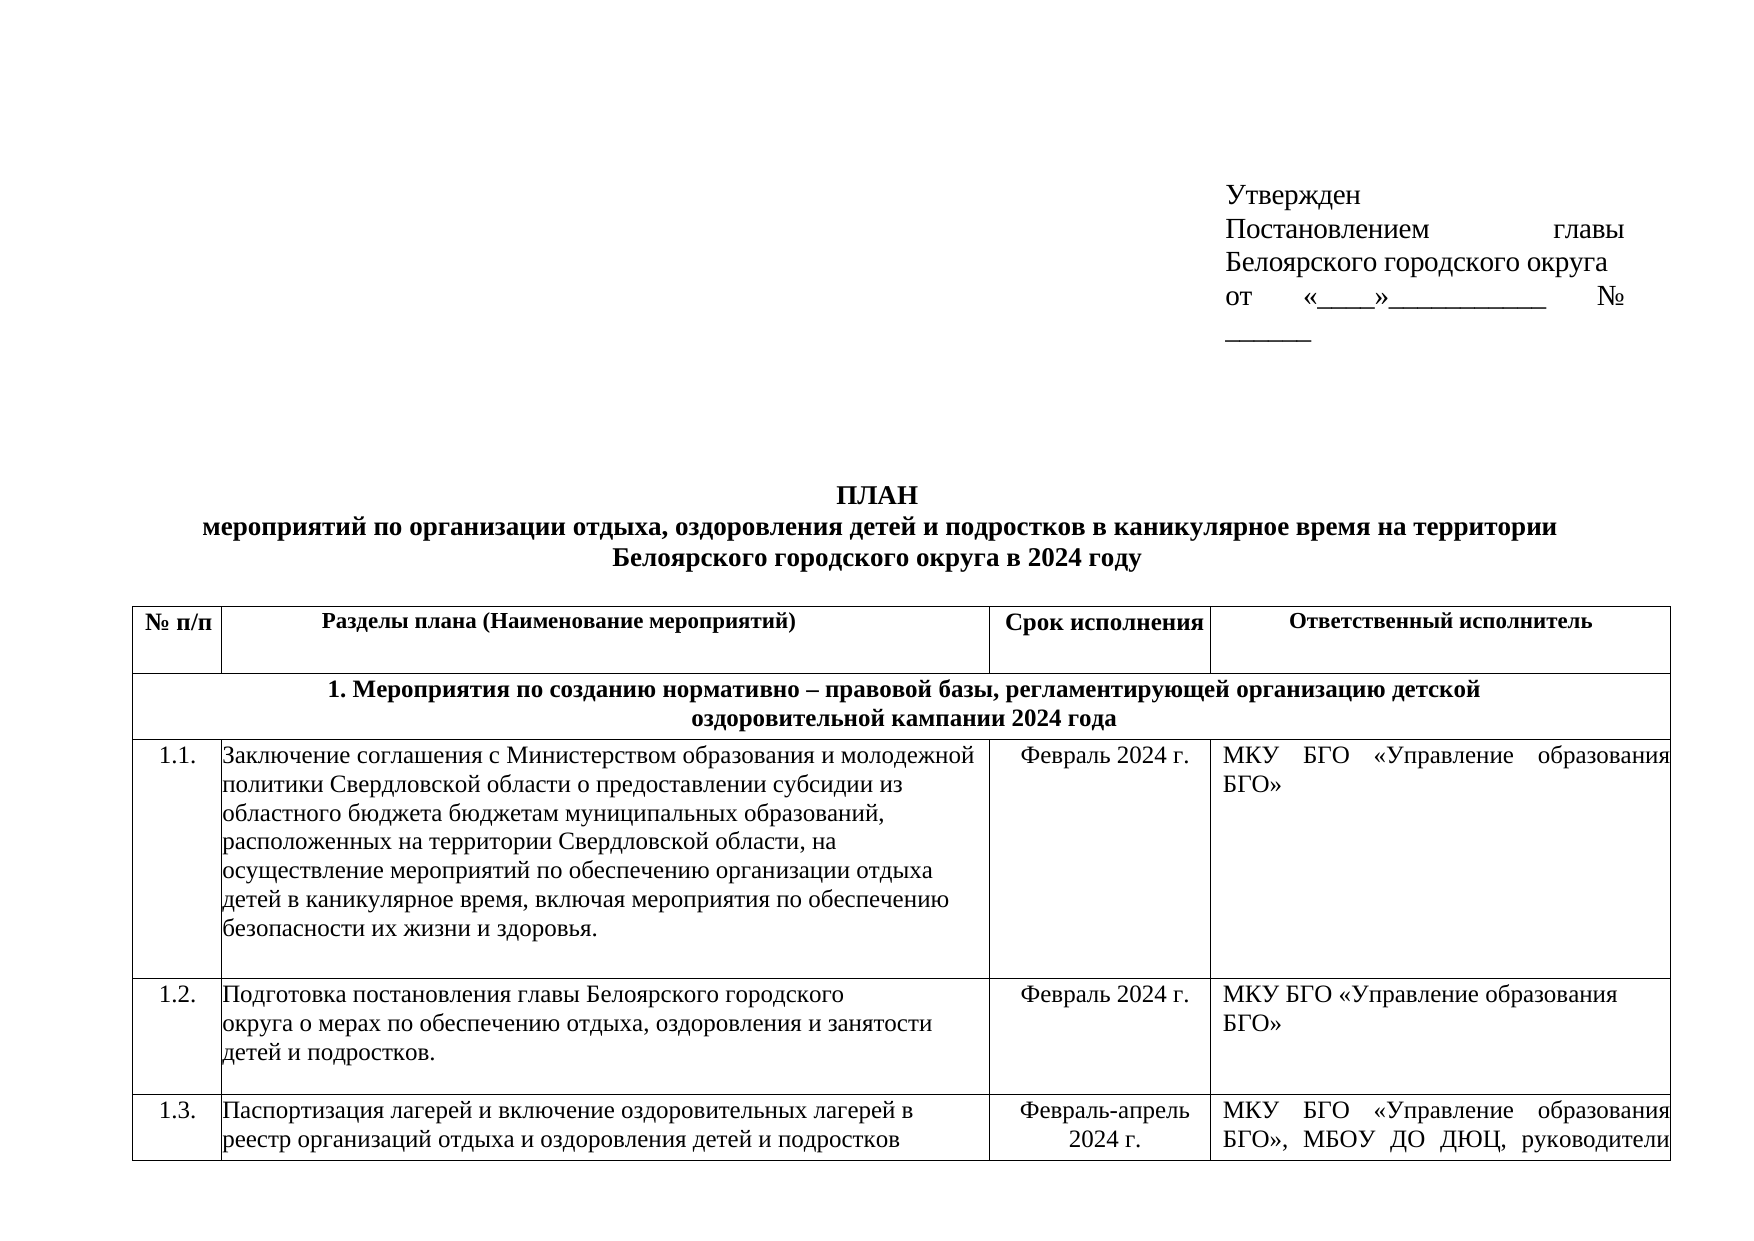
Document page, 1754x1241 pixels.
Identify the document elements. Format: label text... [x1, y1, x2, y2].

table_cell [990, 1095, 1210, 1160]
table_header № п/п [133, 607, 221, 673]
table_cell Февраль 2024 г. [990, 740, 1210, 978]
text ПЛАН [118, 479, 1636, 510]
table_cell Заключение соглашения с Министерством образования и молодежной политики Свердловской области о предоставлении субсидии из областного бюджета бюджетам муниципальных образований, расположенных на территории Свердловской области, на осуществление мероприятий по обеспечению организации отдыха детей в каникулярное время, включая мероприятия по обеспечению безопасности их жизни и здоровья. [222, 740, 989, 978]
table_cell 1.3. [133, 1095, 221, 1160]
table_cell 1.1. [133, 740, 221, 978]
table_header Ответственный исполнитель [1211, 607, 1670, 673]
table_cell 1. Мероприятия по созданию нормативно – правовой базы, регламентирующей организацию детской оздоровительной кампании 2024 года [133, 674, 1670, 739]
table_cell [1211, 1095, 1670, 1160]
table_cell Февраль 2024 г. [990, 979, 1210, 1094]
table_cell МКУ БГО «Управление образования БГО» [1211, 740, 1670, 978]
table_header Срок исполнения [990, 607, 1210, 673]
text мероприятий по организации отдыха, оздоровления детей и подростков в каникулярное время на территории Белоярского городского округа в 2024 году [118, 510, 1636, 572]
table_cell МКУ БГО «Управление образования БГО» [1211, 979, 1670, 1094]
table_cell 1.2. [133, 979, 221, 1094]
table_header Разделы плана (Наименование мероприятий) [222, 607, 989, 673]
table_cell Подготовка постановления главы Белоярского городского округа о мерах по обеспечению отдыха, оздоровления и занятости детей и подростков. [222, 979, 989, 1094]
table_header Утвержден Постановлением главы Белоярского городского округа от «____»___________ № ______ [1214, 177, 1636, 378]
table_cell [222, 1095, 989, 1160]
